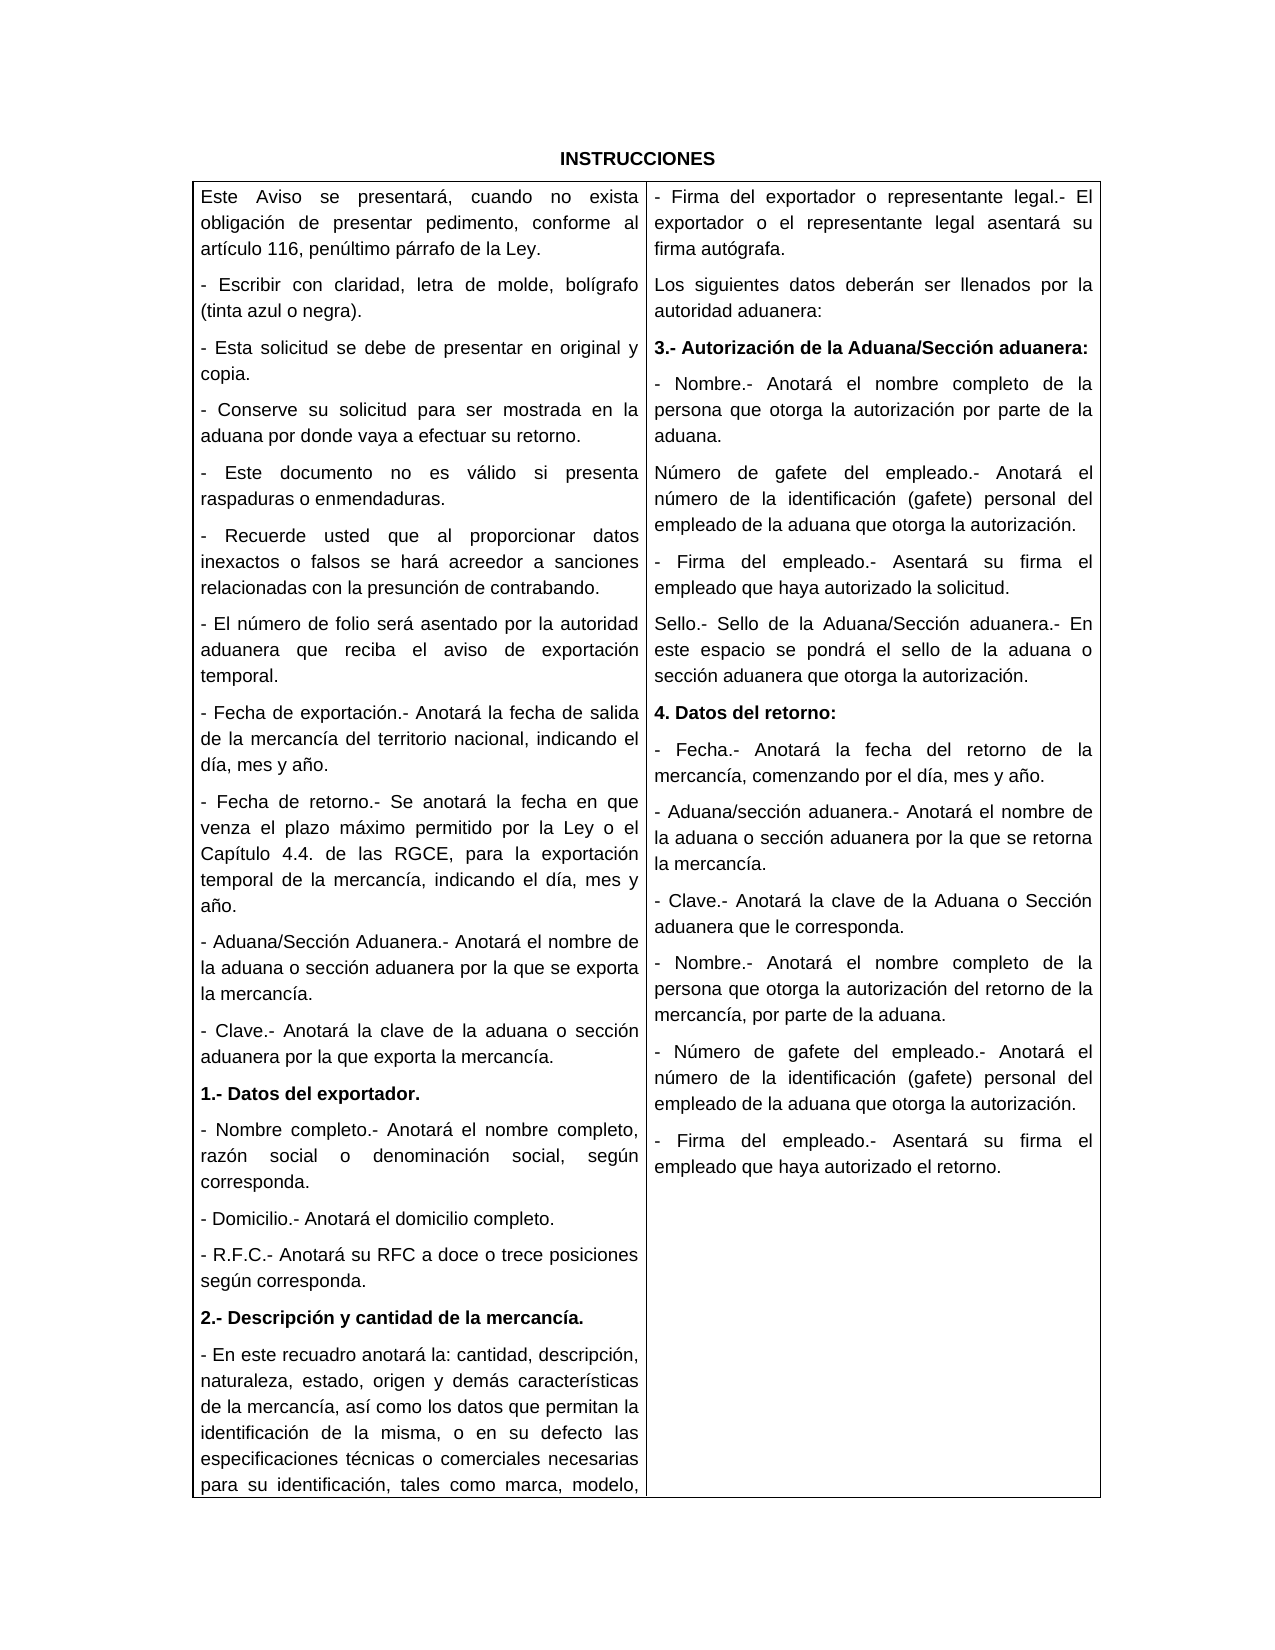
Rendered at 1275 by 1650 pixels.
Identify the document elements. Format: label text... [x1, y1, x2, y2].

text INSTRUCCIONES [177, 148, 1098, 170]
